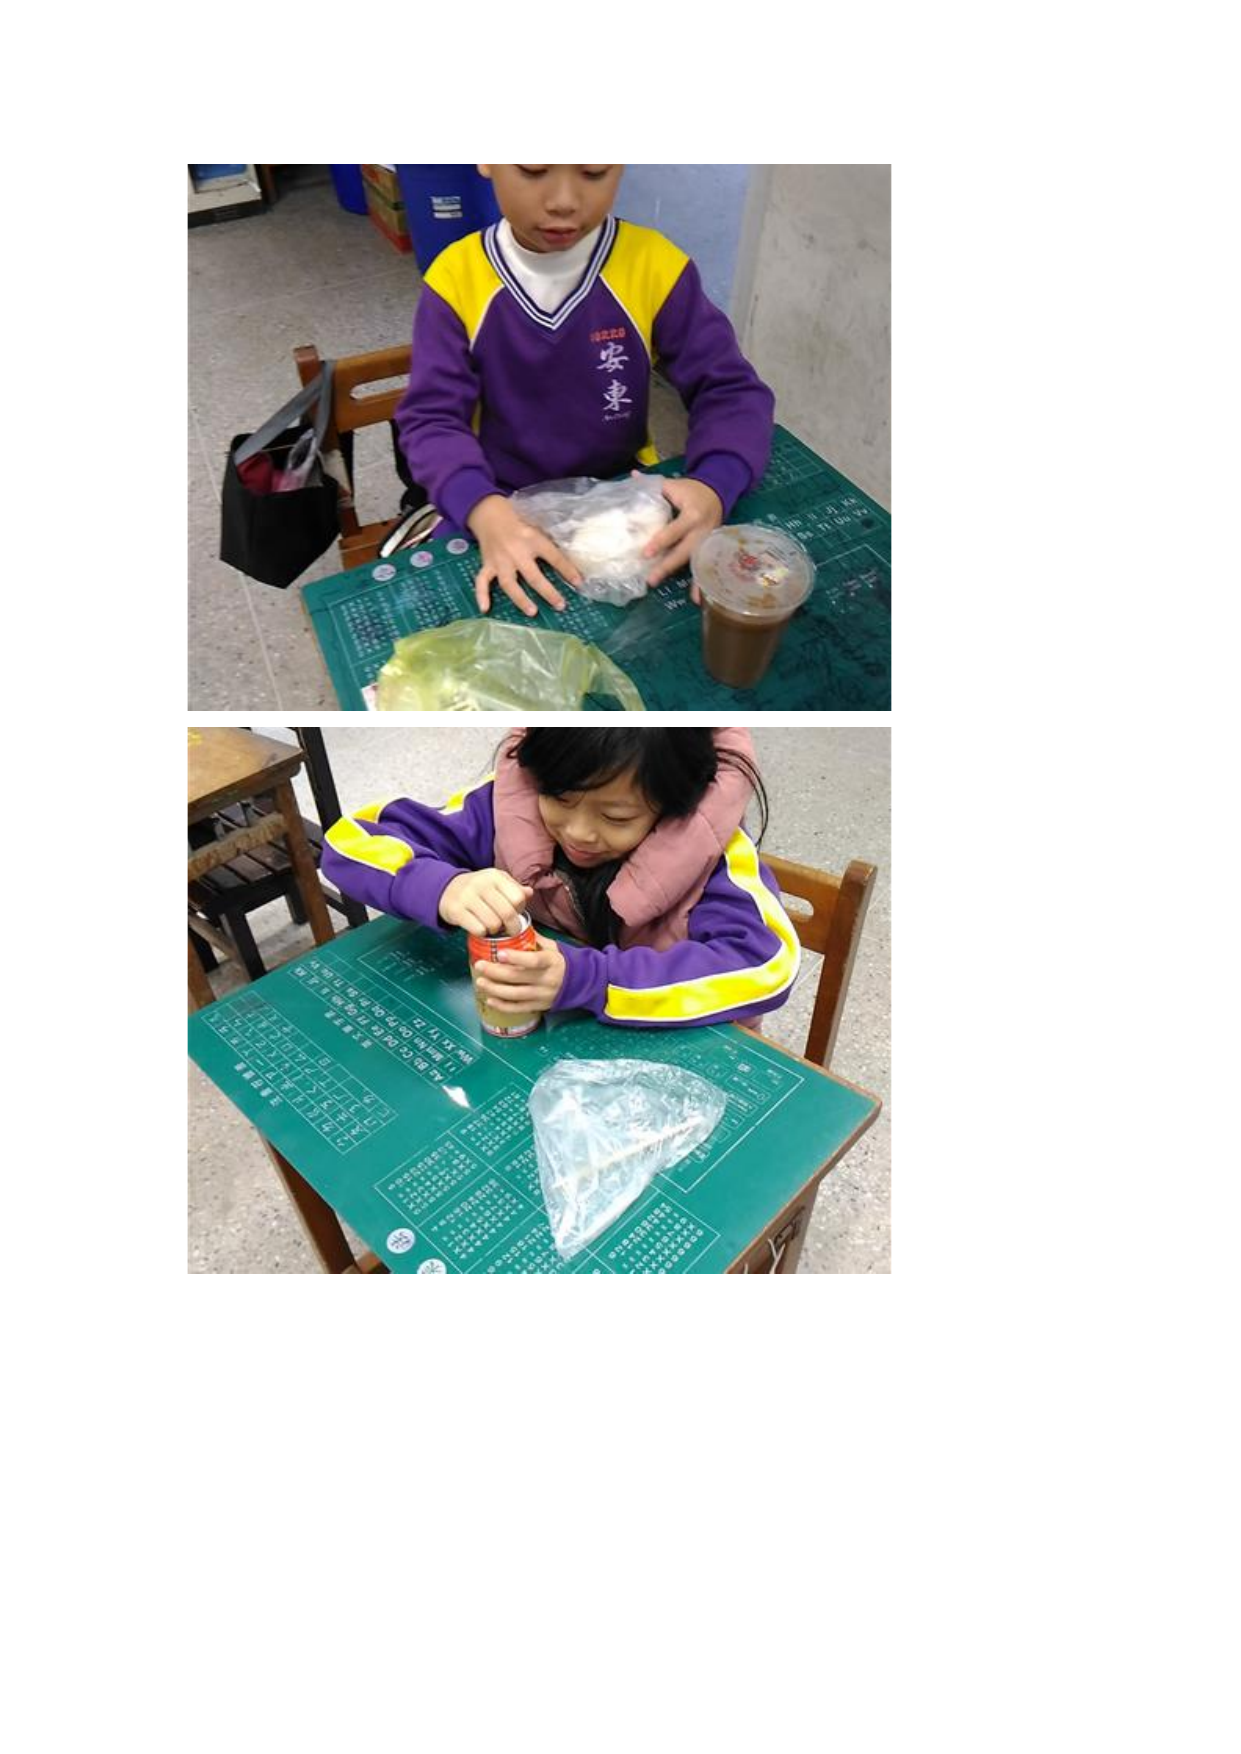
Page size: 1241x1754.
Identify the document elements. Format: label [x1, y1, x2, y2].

picture [187, 727, 892, 1274]
picture [187, 164, 892, 711]
